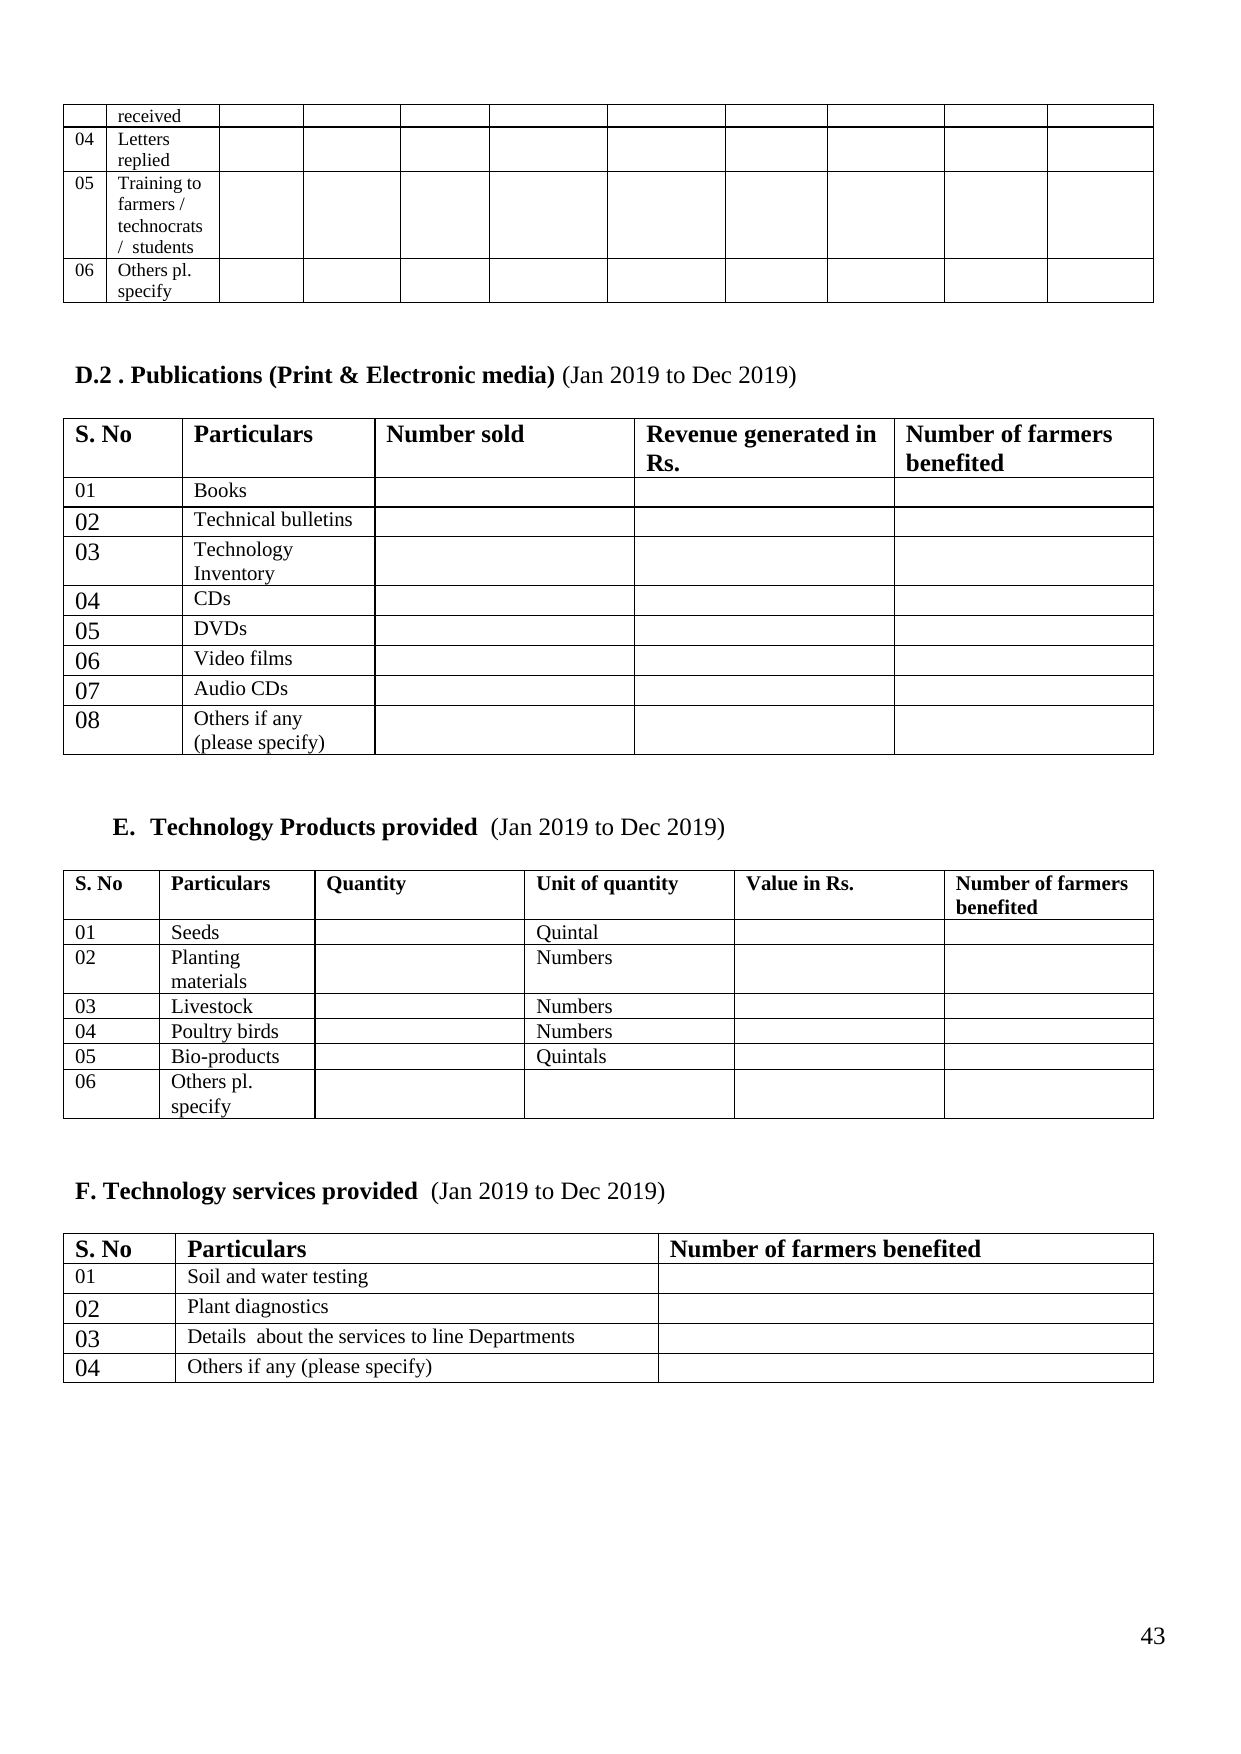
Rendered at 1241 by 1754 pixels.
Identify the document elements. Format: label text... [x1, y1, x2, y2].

text F. Technology services provided (Jan 2019 to Dec 2019) [75, 1176, 1165, 1204]
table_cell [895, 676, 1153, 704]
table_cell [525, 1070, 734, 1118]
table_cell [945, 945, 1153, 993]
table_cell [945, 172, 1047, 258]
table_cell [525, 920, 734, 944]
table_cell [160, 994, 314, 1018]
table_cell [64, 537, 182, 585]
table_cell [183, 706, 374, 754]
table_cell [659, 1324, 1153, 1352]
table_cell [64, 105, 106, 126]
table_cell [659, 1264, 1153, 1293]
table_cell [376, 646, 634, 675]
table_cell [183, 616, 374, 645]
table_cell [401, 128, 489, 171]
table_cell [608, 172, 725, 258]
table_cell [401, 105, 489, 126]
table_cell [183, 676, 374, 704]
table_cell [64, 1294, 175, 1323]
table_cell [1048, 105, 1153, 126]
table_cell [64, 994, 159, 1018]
list Technology Products provided (Jan 2019 to Dec 2019) [112, 812, 1165, 841]
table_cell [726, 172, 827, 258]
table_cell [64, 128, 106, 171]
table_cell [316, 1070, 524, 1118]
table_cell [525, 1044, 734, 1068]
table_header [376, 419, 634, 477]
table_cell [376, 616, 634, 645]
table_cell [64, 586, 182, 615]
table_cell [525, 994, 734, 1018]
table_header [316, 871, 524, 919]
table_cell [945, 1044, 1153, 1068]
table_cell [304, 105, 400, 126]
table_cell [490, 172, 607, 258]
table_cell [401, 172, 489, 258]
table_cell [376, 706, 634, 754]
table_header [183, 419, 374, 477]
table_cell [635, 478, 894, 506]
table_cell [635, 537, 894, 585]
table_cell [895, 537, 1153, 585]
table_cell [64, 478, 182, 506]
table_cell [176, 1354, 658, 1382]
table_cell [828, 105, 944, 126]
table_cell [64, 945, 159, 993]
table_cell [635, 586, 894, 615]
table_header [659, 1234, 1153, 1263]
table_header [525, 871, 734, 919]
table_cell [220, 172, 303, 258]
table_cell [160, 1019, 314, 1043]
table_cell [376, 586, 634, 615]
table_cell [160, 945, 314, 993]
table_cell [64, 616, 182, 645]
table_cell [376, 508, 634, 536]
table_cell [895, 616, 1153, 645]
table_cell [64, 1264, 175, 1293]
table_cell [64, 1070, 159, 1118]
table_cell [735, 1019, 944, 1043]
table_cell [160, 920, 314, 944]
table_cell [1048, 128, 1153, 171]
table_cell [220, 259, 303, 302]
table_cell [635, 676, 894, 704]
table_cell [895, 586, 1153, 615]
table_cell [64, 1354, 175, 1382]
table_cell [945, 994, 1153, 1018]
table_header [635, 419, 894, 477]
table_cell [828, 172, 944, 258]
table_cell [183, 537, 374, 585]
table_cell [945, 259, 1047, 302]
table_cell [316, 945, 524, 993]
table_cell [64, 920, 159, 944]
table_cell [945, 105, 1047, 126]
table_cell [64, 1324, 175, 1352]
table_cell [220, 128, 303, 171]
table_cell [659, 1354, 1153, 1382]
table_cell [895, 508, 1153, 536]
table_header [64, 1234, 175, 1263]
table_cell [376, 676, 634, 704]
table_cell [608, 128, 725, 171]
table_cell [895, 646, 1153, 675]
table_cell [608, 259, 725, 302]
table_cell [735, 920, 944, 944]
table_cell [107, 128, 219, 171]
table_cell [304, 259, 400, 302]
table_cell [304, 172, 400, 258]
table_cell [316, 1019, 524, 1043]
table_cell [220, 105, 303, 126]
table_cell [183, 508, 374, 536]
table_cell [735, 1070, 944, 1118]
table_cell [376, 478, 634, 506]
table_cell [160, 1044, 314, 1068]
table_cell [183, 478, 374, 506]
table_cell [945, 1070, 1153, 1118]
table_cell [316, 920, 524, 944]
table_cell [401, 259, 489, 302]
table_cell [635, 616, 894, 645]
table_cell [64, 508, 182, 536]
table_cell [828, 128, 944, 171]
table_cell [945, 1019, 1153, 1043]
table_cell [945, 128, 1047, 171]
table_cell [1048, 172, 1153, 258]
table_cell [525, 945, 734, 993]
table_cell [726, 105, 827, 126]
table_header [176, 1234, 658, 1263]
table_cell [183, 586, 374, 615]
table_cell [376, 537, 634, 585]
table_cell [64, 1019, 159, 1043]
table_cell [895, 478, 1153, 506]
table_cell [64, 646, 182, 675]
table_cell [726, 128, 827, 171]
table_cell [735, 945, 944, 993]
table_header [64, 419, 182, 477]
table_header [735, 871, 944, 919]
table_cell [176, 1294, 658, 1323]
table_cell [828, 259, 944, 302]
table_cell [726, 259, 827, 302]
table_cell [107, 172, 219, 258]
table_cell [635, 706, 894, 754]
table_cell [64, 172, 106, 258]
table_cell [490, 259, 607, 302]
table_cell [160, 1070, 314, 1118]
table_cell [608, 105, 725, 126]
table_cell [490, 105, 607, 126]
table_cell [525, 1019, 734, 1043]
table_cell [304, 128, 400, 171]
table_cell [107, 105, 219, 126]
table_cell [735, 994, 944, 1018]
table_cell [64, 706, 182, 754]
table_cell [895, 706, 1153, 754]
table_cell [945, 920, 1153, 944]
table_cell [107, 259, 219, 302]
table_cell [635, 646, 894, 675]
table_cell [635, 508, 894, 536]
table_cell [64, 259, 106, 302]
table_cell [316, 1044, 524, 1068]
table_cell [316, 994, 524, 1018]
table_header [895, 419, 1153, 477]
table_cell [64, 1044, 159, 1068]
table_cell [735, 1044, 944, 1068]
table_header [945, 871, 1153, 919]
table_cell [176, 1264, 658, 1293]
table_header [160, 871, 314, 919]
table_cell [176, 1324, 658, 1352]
text D.2 . Publications (Print & Electronic media) (Jan 2019 to Dec 2019) [75, 361, 1165, 389]
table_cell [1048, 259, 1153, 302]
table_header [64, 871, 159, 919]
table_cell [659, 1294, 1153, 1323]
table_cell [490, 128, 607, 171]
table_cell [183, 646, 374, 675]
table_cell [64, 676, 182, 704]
